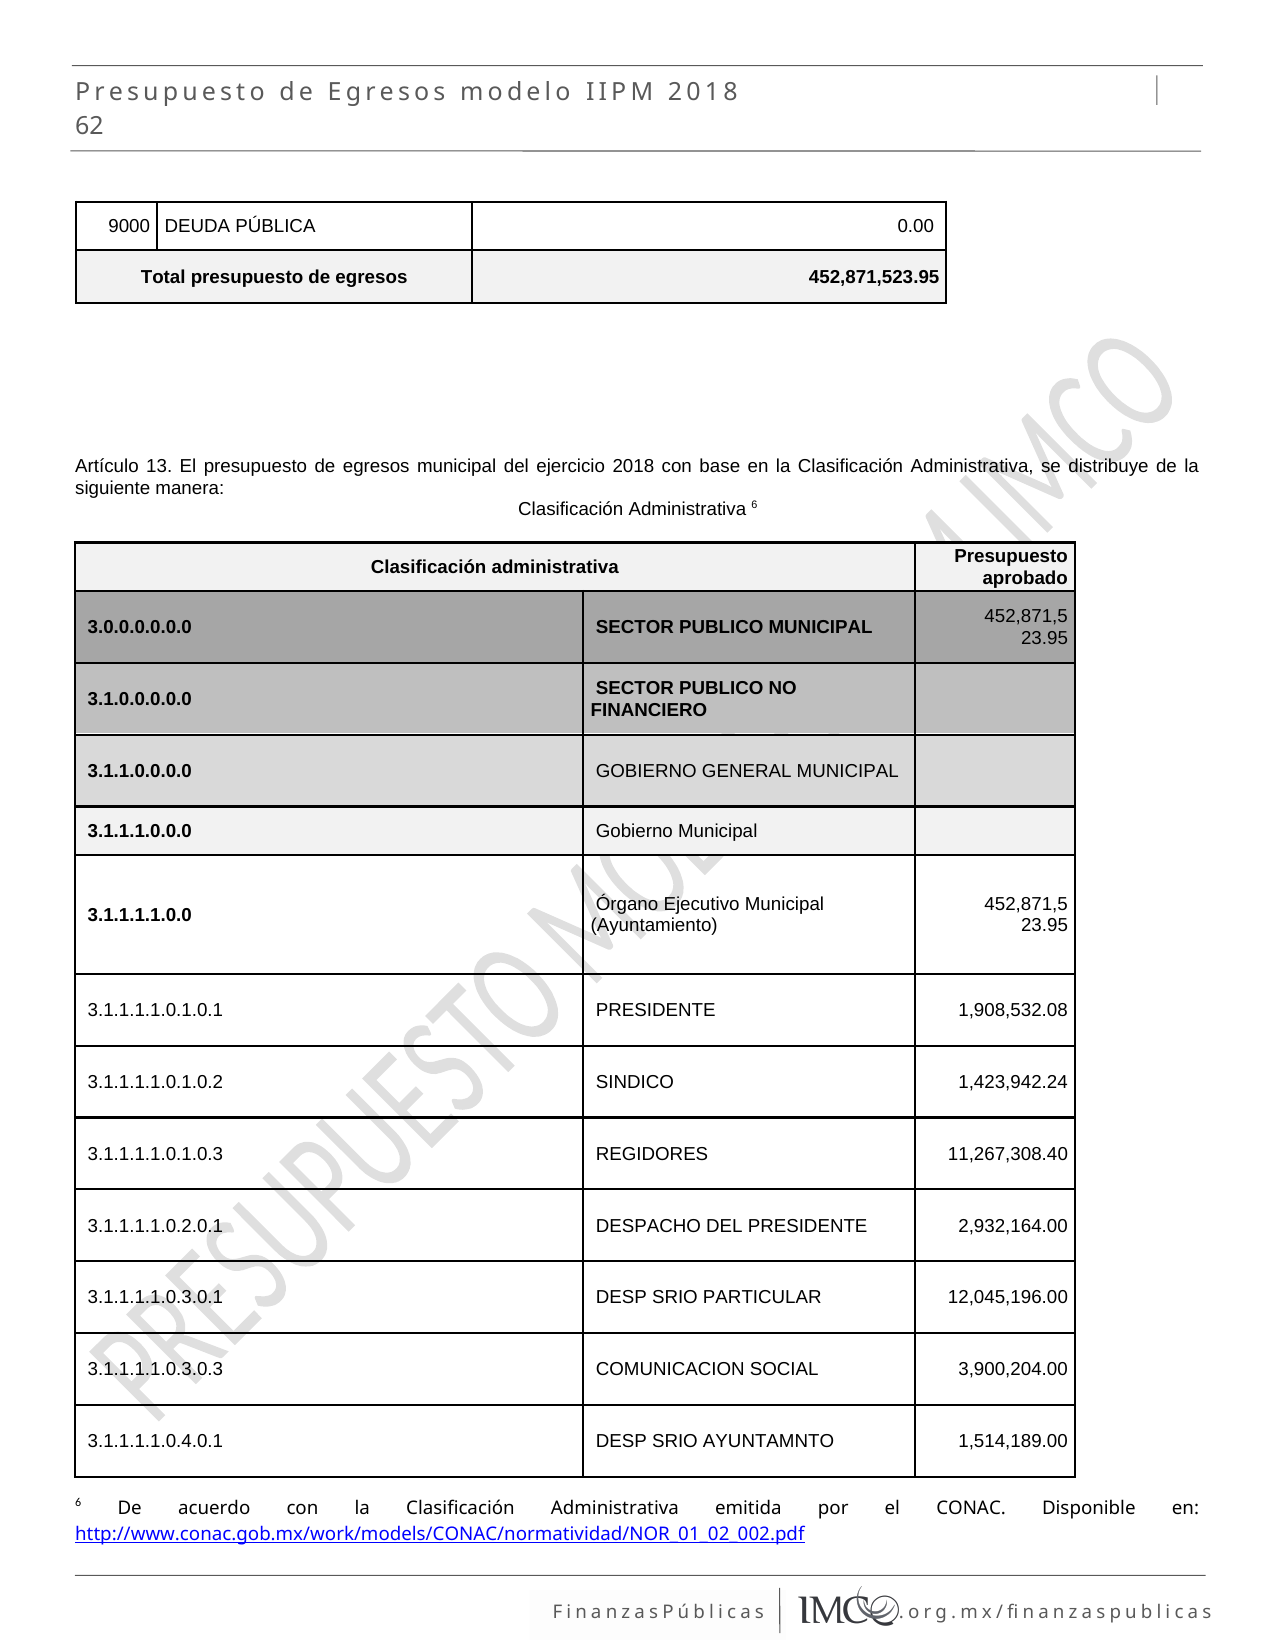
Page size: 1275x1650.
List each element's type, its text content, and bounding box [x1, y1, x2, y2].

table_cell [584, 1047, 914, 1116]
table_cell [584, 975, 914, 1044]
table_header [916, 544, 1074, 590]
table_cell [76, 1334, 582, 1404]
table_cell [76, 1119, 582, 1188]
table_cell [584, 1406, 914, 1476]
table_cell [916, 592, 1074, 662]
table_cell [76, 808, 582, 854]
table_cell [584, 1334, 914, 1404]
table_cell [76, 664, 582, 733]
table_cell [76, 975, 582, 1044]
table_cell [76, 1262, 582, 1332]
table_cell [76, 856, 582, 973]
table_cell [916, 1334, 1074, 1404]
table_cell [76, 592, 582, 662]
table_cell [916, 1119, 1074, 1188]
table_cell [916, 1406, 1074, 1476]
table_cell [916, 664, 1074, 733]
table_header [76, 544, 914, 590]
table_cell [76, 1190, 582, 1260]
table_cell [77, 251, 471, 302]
text Artículo 13. El presupuesto de egresos municipal del ejercicio 2018 con base en la Clasificación Administrativa, se distribuye de la siguiente manera: [75, 455, 1200, 498]
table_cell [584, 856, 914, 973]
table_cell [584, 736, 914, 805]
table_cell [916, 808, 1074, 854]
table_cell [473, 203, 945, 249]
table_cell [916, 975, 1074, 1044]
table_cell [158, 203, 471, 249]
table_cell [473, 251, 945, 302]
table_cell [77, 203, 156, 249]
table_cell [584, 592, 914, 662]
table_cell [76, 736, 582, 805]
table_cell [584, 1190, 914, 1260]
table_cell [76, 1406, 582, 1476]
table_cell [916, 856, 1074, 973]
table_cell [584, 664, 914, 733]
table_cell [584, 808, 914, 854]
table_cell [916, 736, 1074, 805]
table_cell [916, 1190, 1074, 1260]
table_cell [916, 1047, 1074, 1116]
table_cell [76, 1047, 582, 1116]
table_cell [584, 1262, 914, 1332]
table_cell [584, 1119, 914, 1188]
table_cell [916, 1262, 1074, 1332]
text Clasificación Administrativa [75, 498, 1200, 520]
